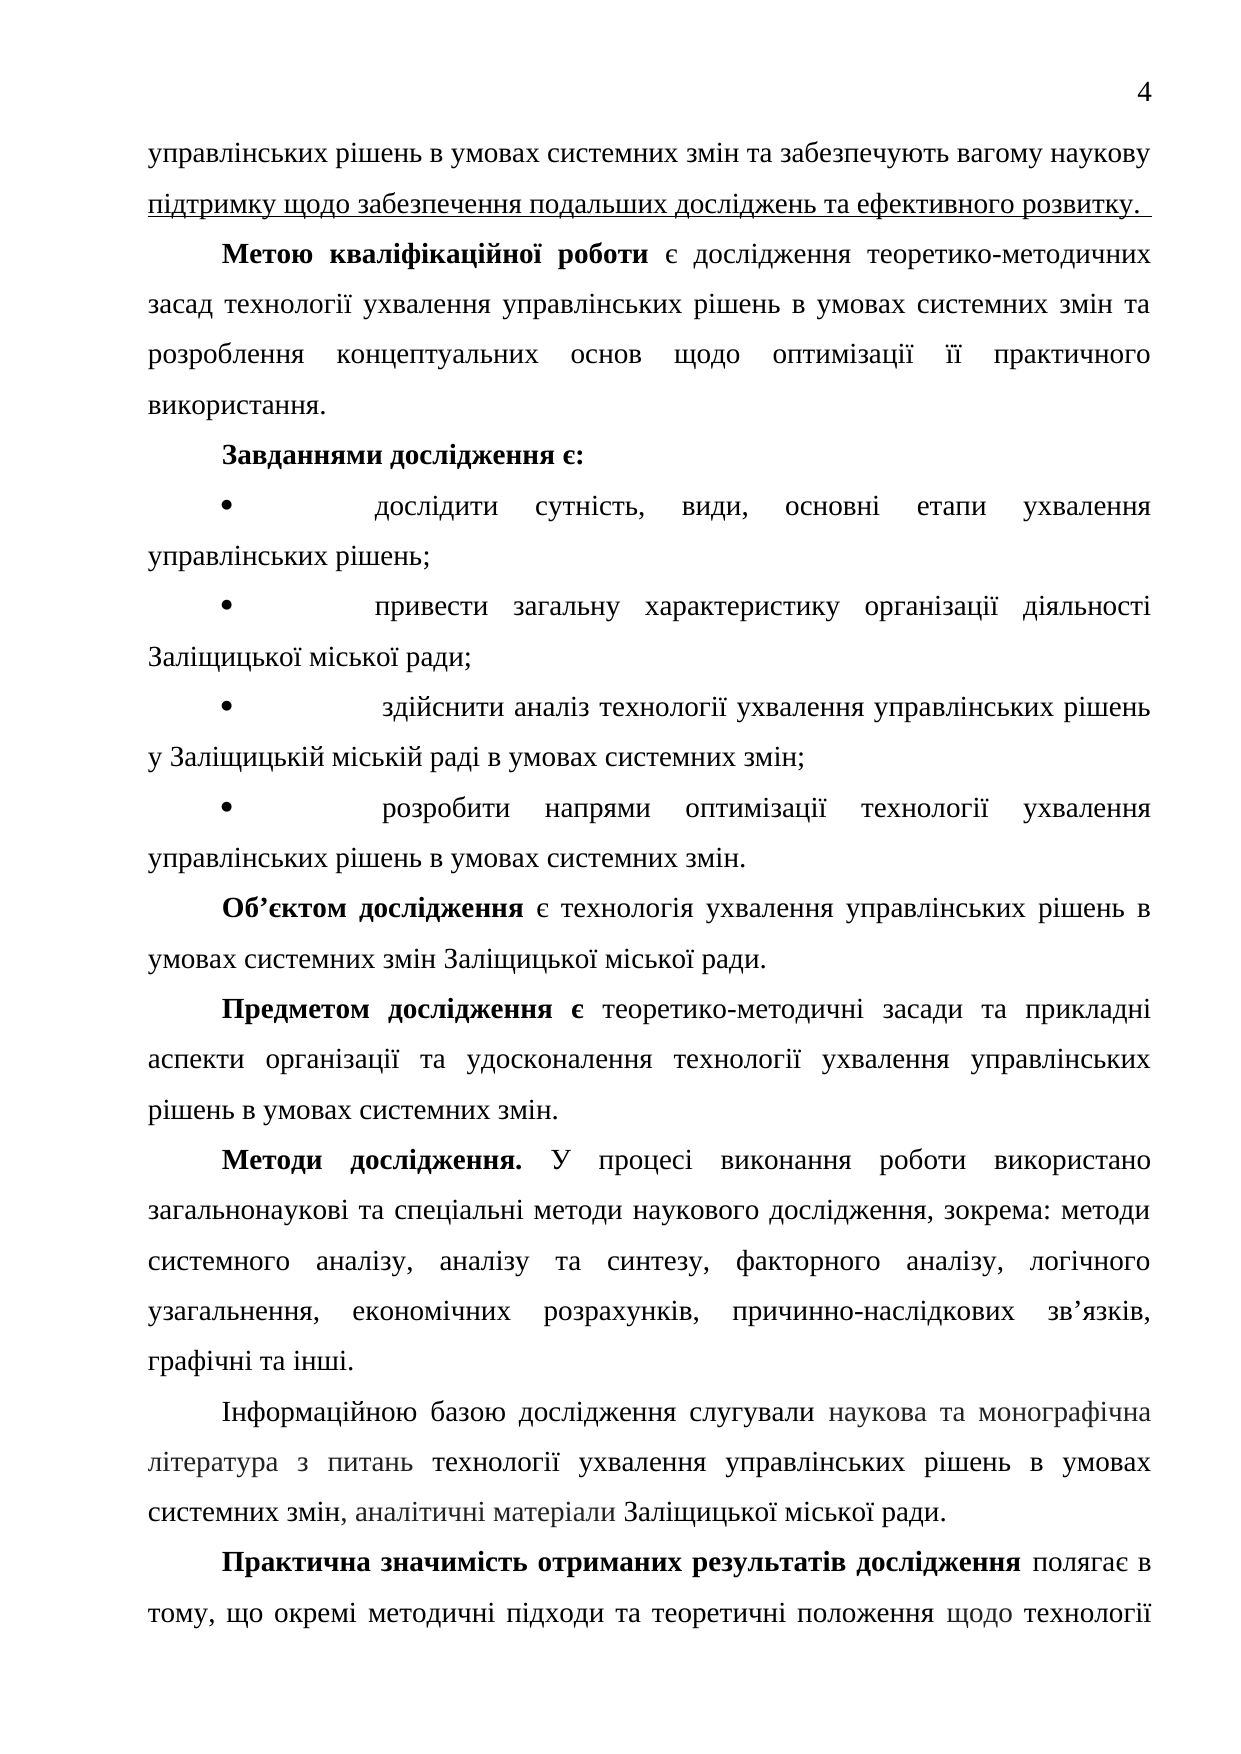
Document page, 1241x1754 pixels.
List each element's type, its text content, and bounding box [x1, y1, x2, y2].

list здійснити аналіз технології ухвалення управлінських рішень у Заліщицькій міській раді в умовах системних змін; [148, 689, 1152, 773]
list дослідити сутність, види, основні етапи ухвалення управлінських рішень; [148, 488, 1152, 572]
text Завданнями дослідження є: [148, 437, 1152, 471]
text Інформаційною базою дослідження слугували наукова та монографічна література з питань технології ухвалення управлінських рішень в умовах системних змін, аналітичні матеріали Заліщицької міської ради. [148, 1394, 1152, 1528]
list розробити напрями оптимізації технології ухвалення управлінських рішень в умовах системних змін. [148, 790, 1152, 874]
text Метою кваліфікаційної роботи є дослідження теоретико-методичних засад технології ухвалення управлінських рішень в умовах системних змін та розроблення концептуальних основ щодо оптимізації її практичного використання. [148, 236, 1152, 421]
list привести загальну характеристику організації діяльності Заліщицької міської ради; [148, 588, 1152, 672]
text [148, 135, 1152, 216]
list Об’єктом дослідження є технологія ухвалення управлінських рішень в умовах системних змін Заліщицької міської ради. [148, 891, 1152, 974]
text Методи дослідження. У процесі виконання роботи використано загальнонаукові та спеціальні методи наукового дослідження, зокрема: методи системного аналізу, аналізу та синтезу, факторного аналізу, логічного узагальнення, економічних розрахунків, причинно-наслідкових зв’язків, графічні та інші. [148, 1142, 1152, 1377]
text Предметом дослідження є теоретико-методичні засади та прикладні аспекти організації та удосконалення технології ухвалення управлінських рішень в умовах системних змін. [148, 991, 1152, 1125]
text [148, 1544, 1152, 1628]
